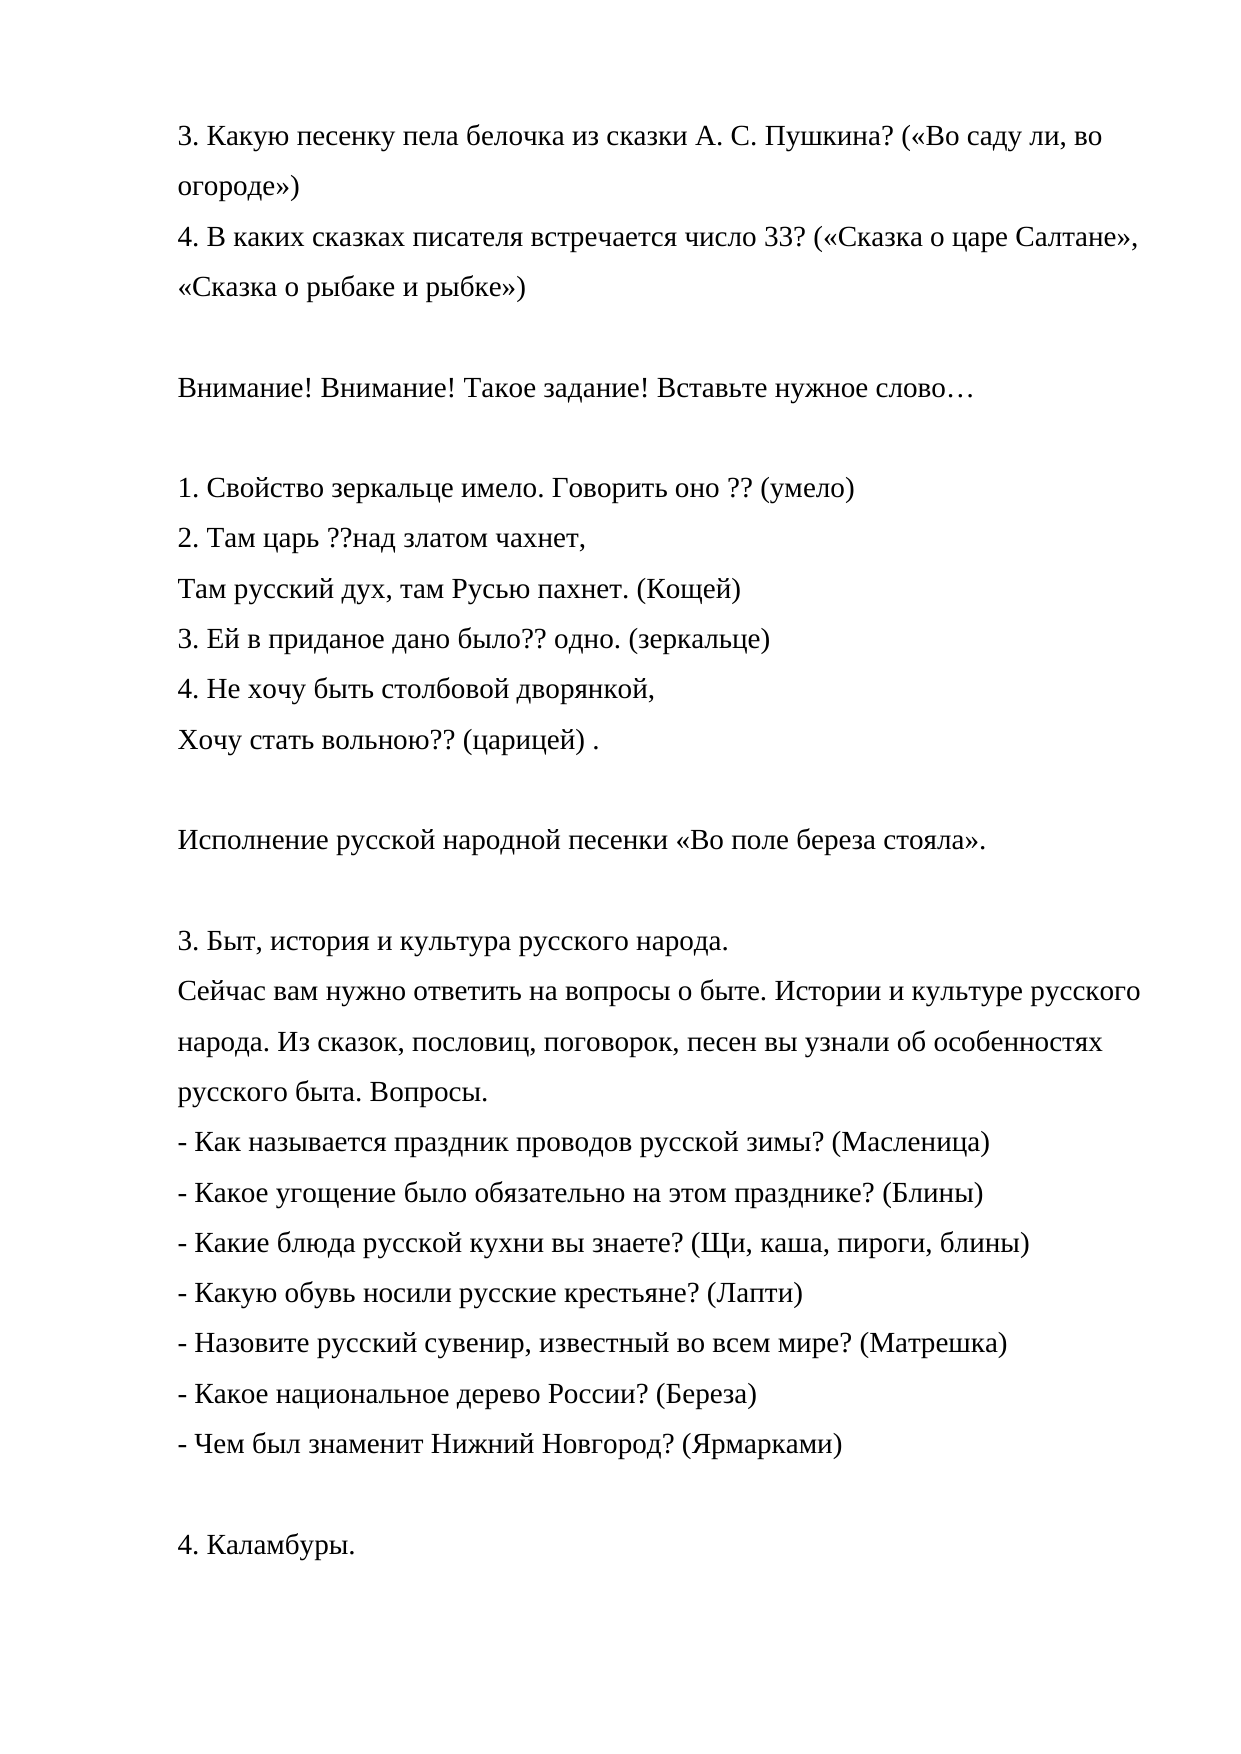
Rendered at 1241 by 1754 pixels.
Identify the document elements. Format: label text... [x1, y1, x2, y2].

text 1. Свойство зеркальце имело. Говорить оно ?? (умело) [177, 470, 1152, 504]
text Исполнение русской народной песенки «Во поле береза стояла». [177, 822, 1152, 856]
text 3. Ей в приданое дано было?? одно. (зеркальце) [177, 621, 1152, 655]
text Там русский дух, там Русью пахнет. (Кощей) [177, 571, 1152, 604]
text 3. Быт, история и культура русского народа. [177, 923, 1152, 957]
text - Назовите русский сувенир, известный во всем мире? (Матрешка) [177, 1326, 1152, 1359]
text 2. Там царь ??над златом чахнет, [177, 521, 1152, 554]
text 3. Какую песенку пела белочка из сказки А. С. Пушкина? («Во саду ли, во огороде») [177, 118, 1152, 202]
text 4. Каламбуры. [177, 1527, 1152, 1560]
text - Какие блюда русской кухни вы знаете? (Щи, каша, пироги, блины) [177, 1225, 1152, 1258]
text Внимание! Внимание! Такое задание! Вставьте нужное слово… [177, 370, 1152, 403]
text - Какое национальное дерево России? (Береза) [177, 1376, 1152, 1409]
text - Чем был знаменит Нижний Новгород? (Ярмарками) [177, 1426, 1152, 1460]
text Сейчас вам нужно ответить на вопросы о быте. Истории и культуре русского народа. Из сказок, пословиц, поговорок, песен вы узнали об особенностях русского быта. Вопросы. [177, 973, 1152, 1108]
text - Какое угощение было обязательно на этом празднике? (Блины) [177, 1175, 1152, 1208]
text - Как называется праздник проводов русской зимы? (Масленица) [177, 1124, 1152, 1158]
text - Какую обувь носили русские крестьяне? (Лапти) [177, 1275, 1152, 1309]
text 4. В каких сказках писателя встречается число 33? («Сказка о царе Салтане», «Сказка о рыбаке и рыбке») [177, 219, 1152, 303]
text Хочу стать вольною?? (царицей) . [177, 722, 1152, 755]
text 4. Не хочу быть столбовой дворянкой, [177, 672, 1152, 705]
